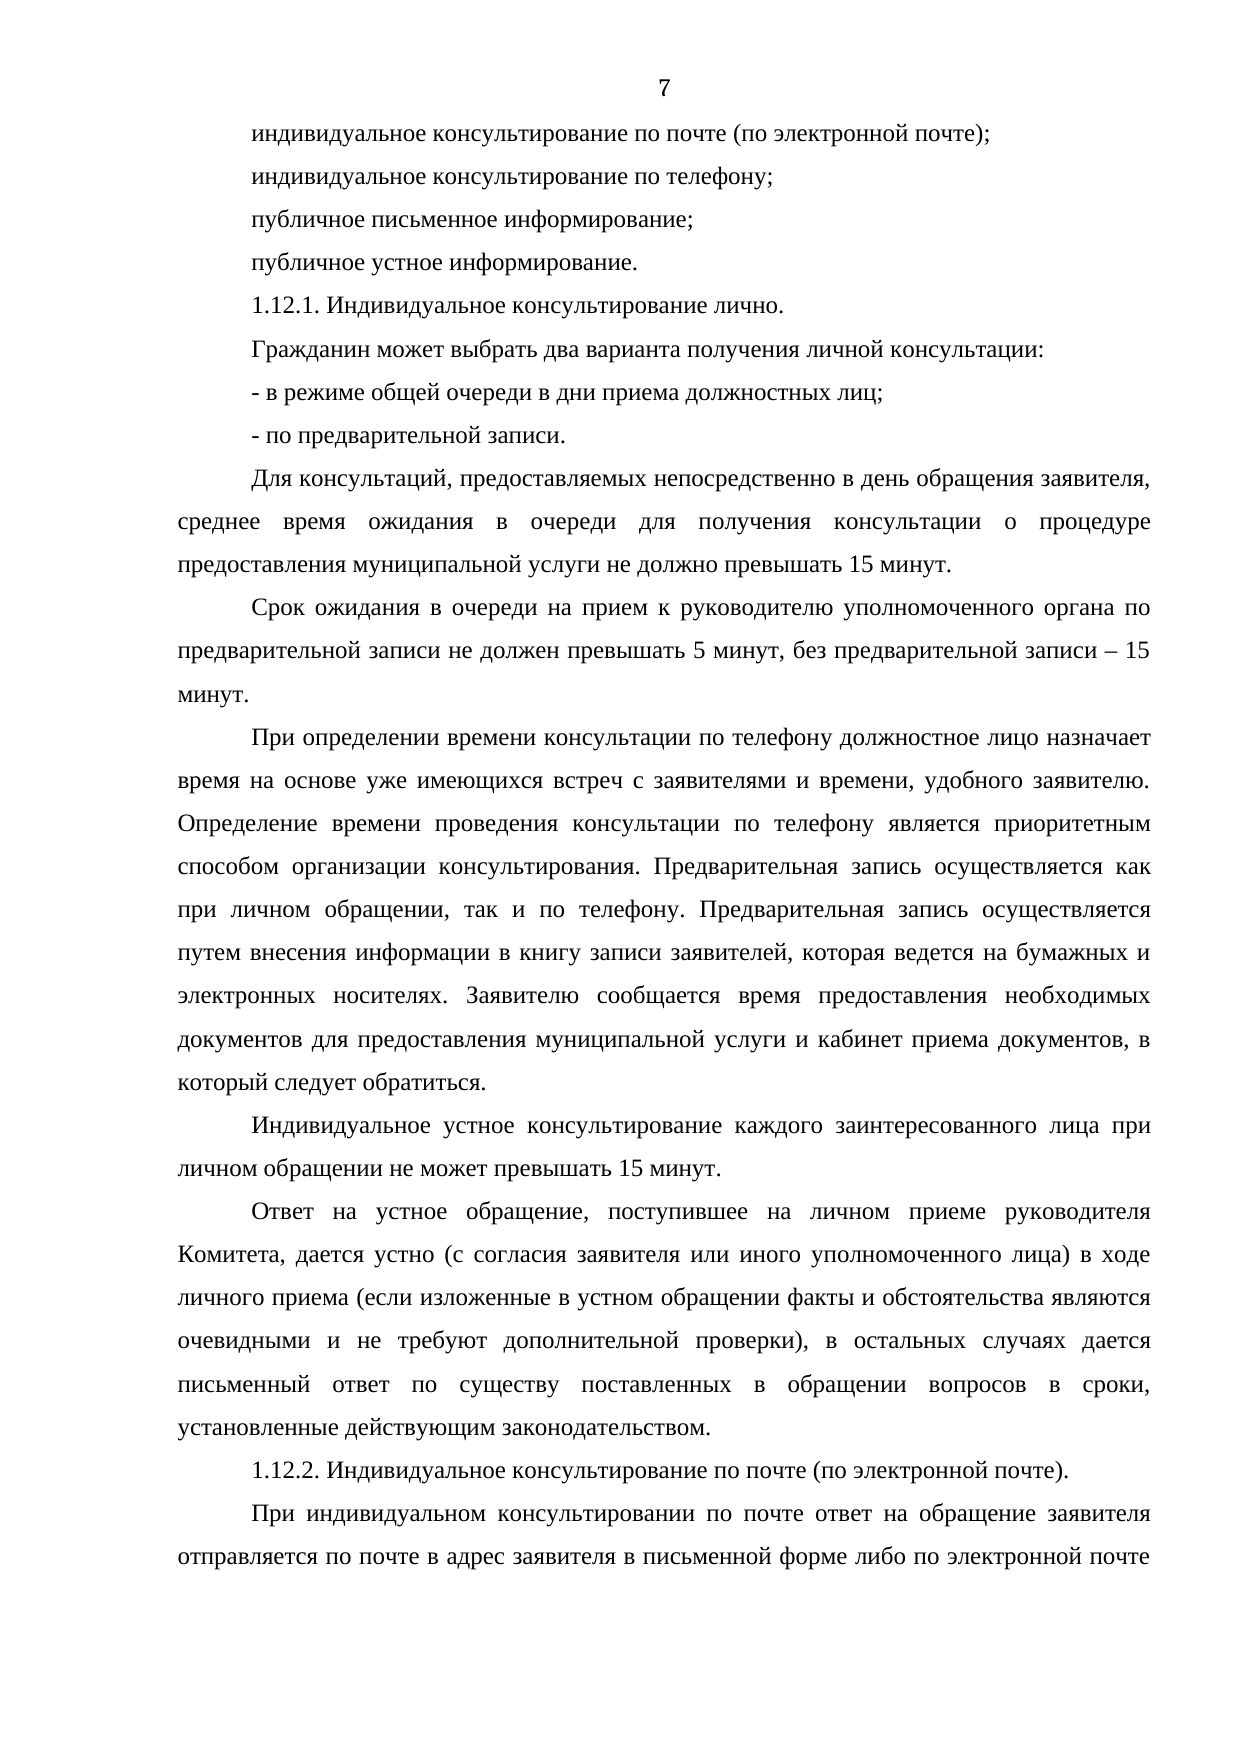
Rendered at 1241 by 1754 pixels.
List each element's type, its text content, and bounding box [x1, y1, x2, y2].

text индивидуальное консультирование по телефону; [177, 161, 1152, 190]
text Для консультаций, предоставляемых непосредственно в день обращения заявителя, среднее время ожидания в очереди для получения консультации о процедуре предоставления муниципальной услуги не должно превышать 15 минут. [177, 463, 1152, 578]
text Ответ на устное обращение, поступившее на личном приеме руководителя Комитета, дается устно (с согласия заявителя или иного уполномоченного лица) в ходе личного приема (если изложенные в устном обращении факты и обстоятельства являются очевидными и не требуют дополнительной проверки), в остальных случаях дается письменный ответ по существу поставленных в обращении вопросов в сроки, установленные действующим законодательством. [177, 1196, 1152, 1441]
text - по предварительной записи. [177, 420, 1152, 449]
text Срок ожидания в очереди на прием к руководителю уполномоченного органа по предварительной записи не должен превышать 5 минут, без предварительной записи – 15 минут. [177, 592, 1152, 707]
text публичное устное информирование. [177, 247, 1152, 276]
text 1.12.1. Индивидуальное консультирование лично. [177, 291, 1152, 319]
text При определении времени консультации по телефону должностное лицо назначает время на основе уже имеющихся встреч с заявителями и времени, удобного заявителю. Определение времени проведения консультации по телефону является приоритетным способом организации консультирования. Предварительная запись осуществляется как при личном обращении, так и по телефону. Предварительная запись осуществляется путем внесения информации в книгу записи заявителей, которая ведется на бумажных и электронных носителях. Заявителю сообщается время предоставления необходимых документов для предоставления муниципальной услуги и кабинет приема документов, в который следует обратиться. [177, 722, 1152, 1096]
text индивидуальное консультирование по почте (по электронной почте); [177, 118, 1152, 147]
text публичное письменное информирование; [177, 204, 1152, 233]
text Индивидуальное устное консультирование каждого заинтересованного лица при личном обращении не может превышать 15 минут. [177, 1110, 1152, 1182]
text 1.12.2. Индивидуальное консультирование по почте (по электронной почте). [177, 1455, 1152, 1484]
text - в режиме общей очереди в дни приема должностных лиц; [177, 377, 1152, 406]
text Гражданин может выбрать два варианта получения личной консультации: [177, 334, 1152, 362]
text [177, 1498, 1152, 1570]
